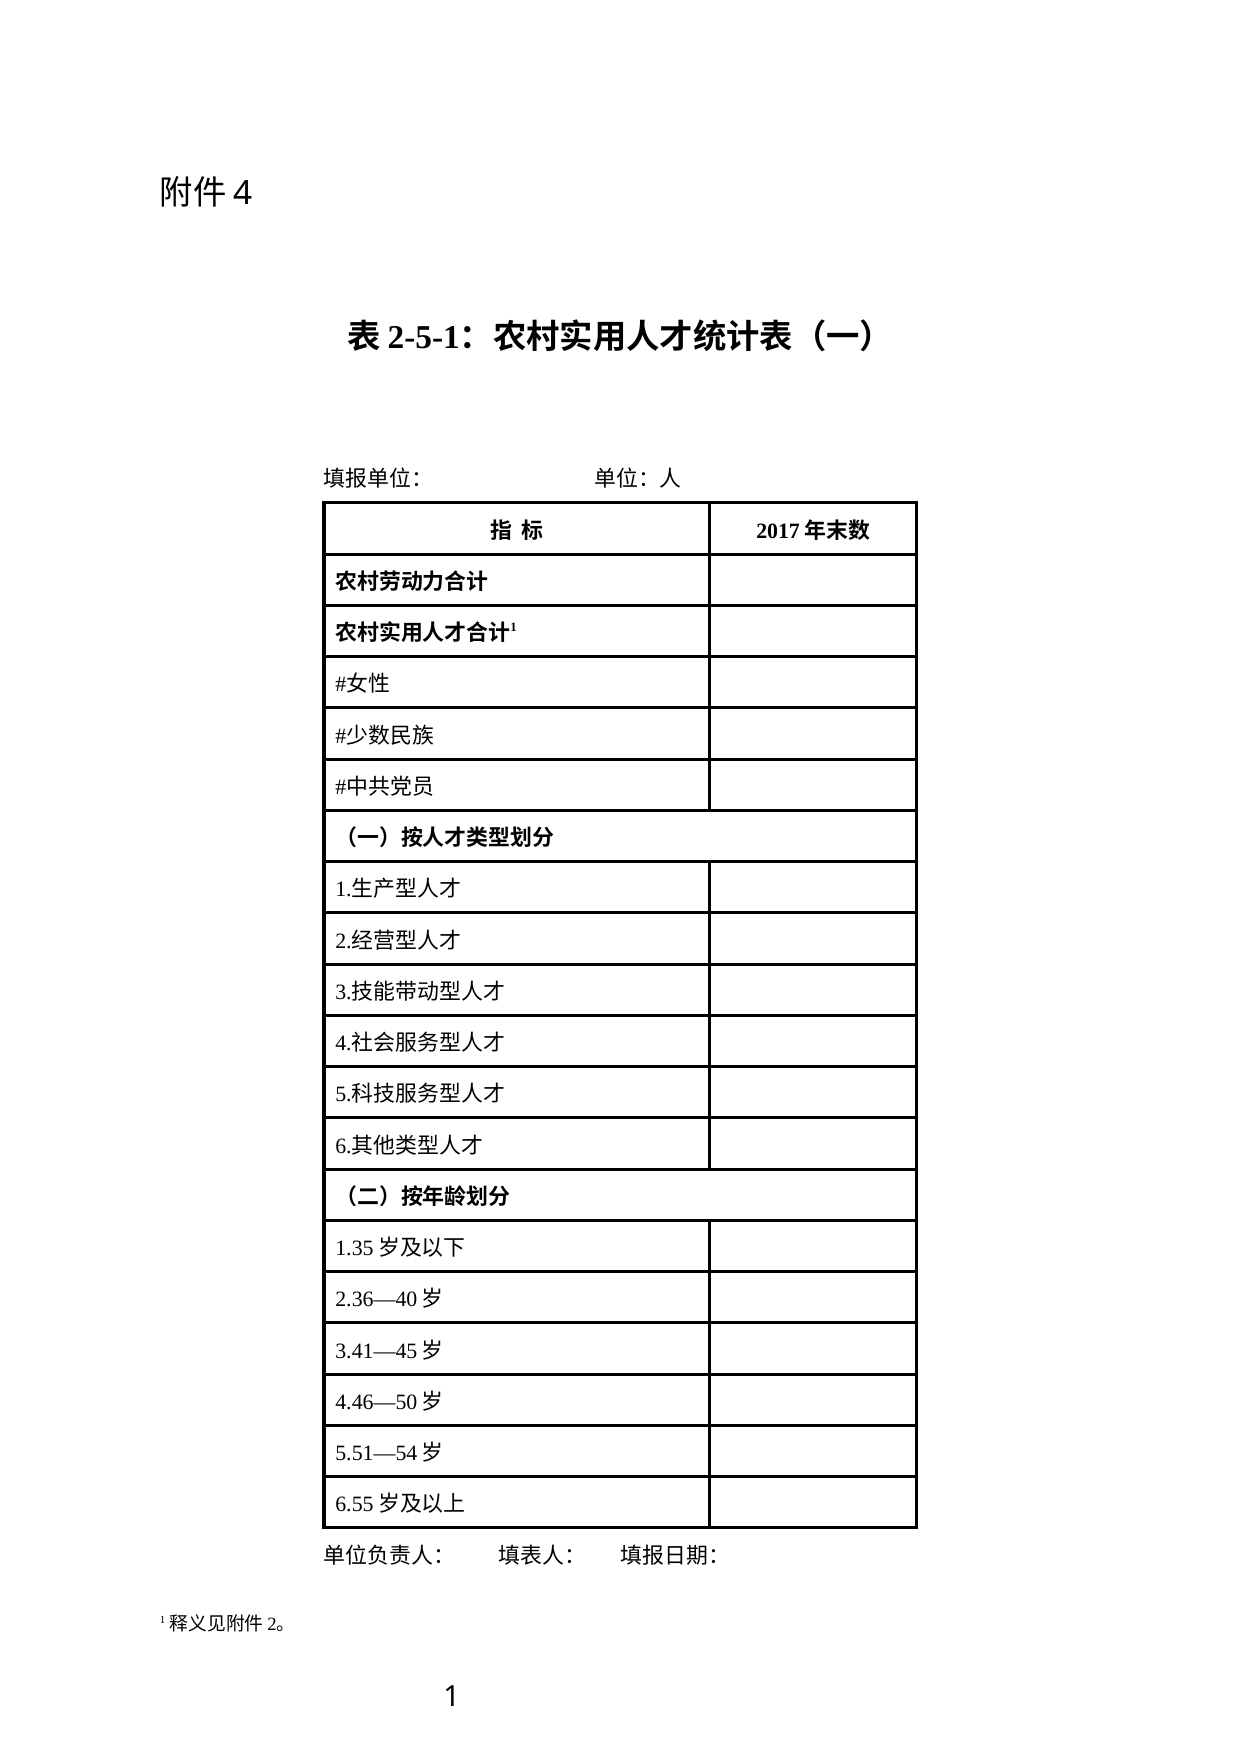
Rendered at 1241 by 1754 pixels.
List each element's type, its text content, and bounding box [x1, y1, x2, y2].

table_cell 农村实用人才合计 [326, 607, 708, 655]
table_cell 1.35岁及以下 [326, 1222, 708, 1270]
table_cell 6.55岁及以上 [326, 1478, 708, 1526]
table_cell 2.经营型人才 [326, 914, 708, 962]
table_cell [711, 1119, 915, 1167]
table_cell [711, 914, 915, 962]
table_cell 5.科技服务型人才 [326, 1068, 708, 1116]
table_cell 农村劳动力合计 [326, 556, 708, 604]
table_cell [711, 966, 915, 1014]
table_cell [711, 863, 915, 911]
table_cell [711, 761, 915, 809]
table_cell [711, 1324, 915, 1372]
table_cell 5.51—54岁 [326, 1427, 708, 1475]
table_cell 4.社会服务型人才 [326, 1017, 708, 1065]
table_cell #中共党员 [326, 761, 708, 809]
table_cell 2.36—40岁 [326, 1273, 708, 1321]
table_cell [711, 1376, 915, 1424]
table_cell [711, 709, 915, 757]
text 附件4 [159, 142, 1081, 238]
text 表2-5-1：农村实用人才统计表（一） [159, 286, 1081, 382]
table_cell 6.其他类型人才 [326, 1119, 708, 1167]
table_cell [711, 1222, 915, 1270]
table_header 2017年末数 [711, 504, 915, 552]
table_cell 1.生产型人才 [326, 863, 708, 911]
table_cell （一）按人才类型划分 [326, 812, 915, 860]
table_cell [711, 556, 915, 604]
table_cell 3.技能带动型人才 [326, 966, 708, 1014]
table_cell [711, 1017, 915, 1065]
table_cell [711, 658, 915, 706]
table_cell [711, 607, 915, 655]
table_cell [711, 1068, 915, 1116]
text 单位负责人： 填表人： 填报日期： [159, 1529, 1081, 1577]
table_cell [711, 1427, 915, 1475]
table_cell 4.46—50岁 [326, 1376, 708, 1424]
table_cell #女性 [326, 658, 708, 706]
table_cell [711, 1478, 915, 1526]
table_cell #少数民族 [326, 709, 708, 757]
table_cell （二）按年龄划分 [326, 1171, 915, 1219]
table_cell 3.41—45岁 [326, 1324, 708, 1372]
text 填报单位： 单位：人 [159, 453, 1081, 501]
table_header 指 标 [326, 504, 708, 552]
table_cell [711, 1273, 915, 1321]
